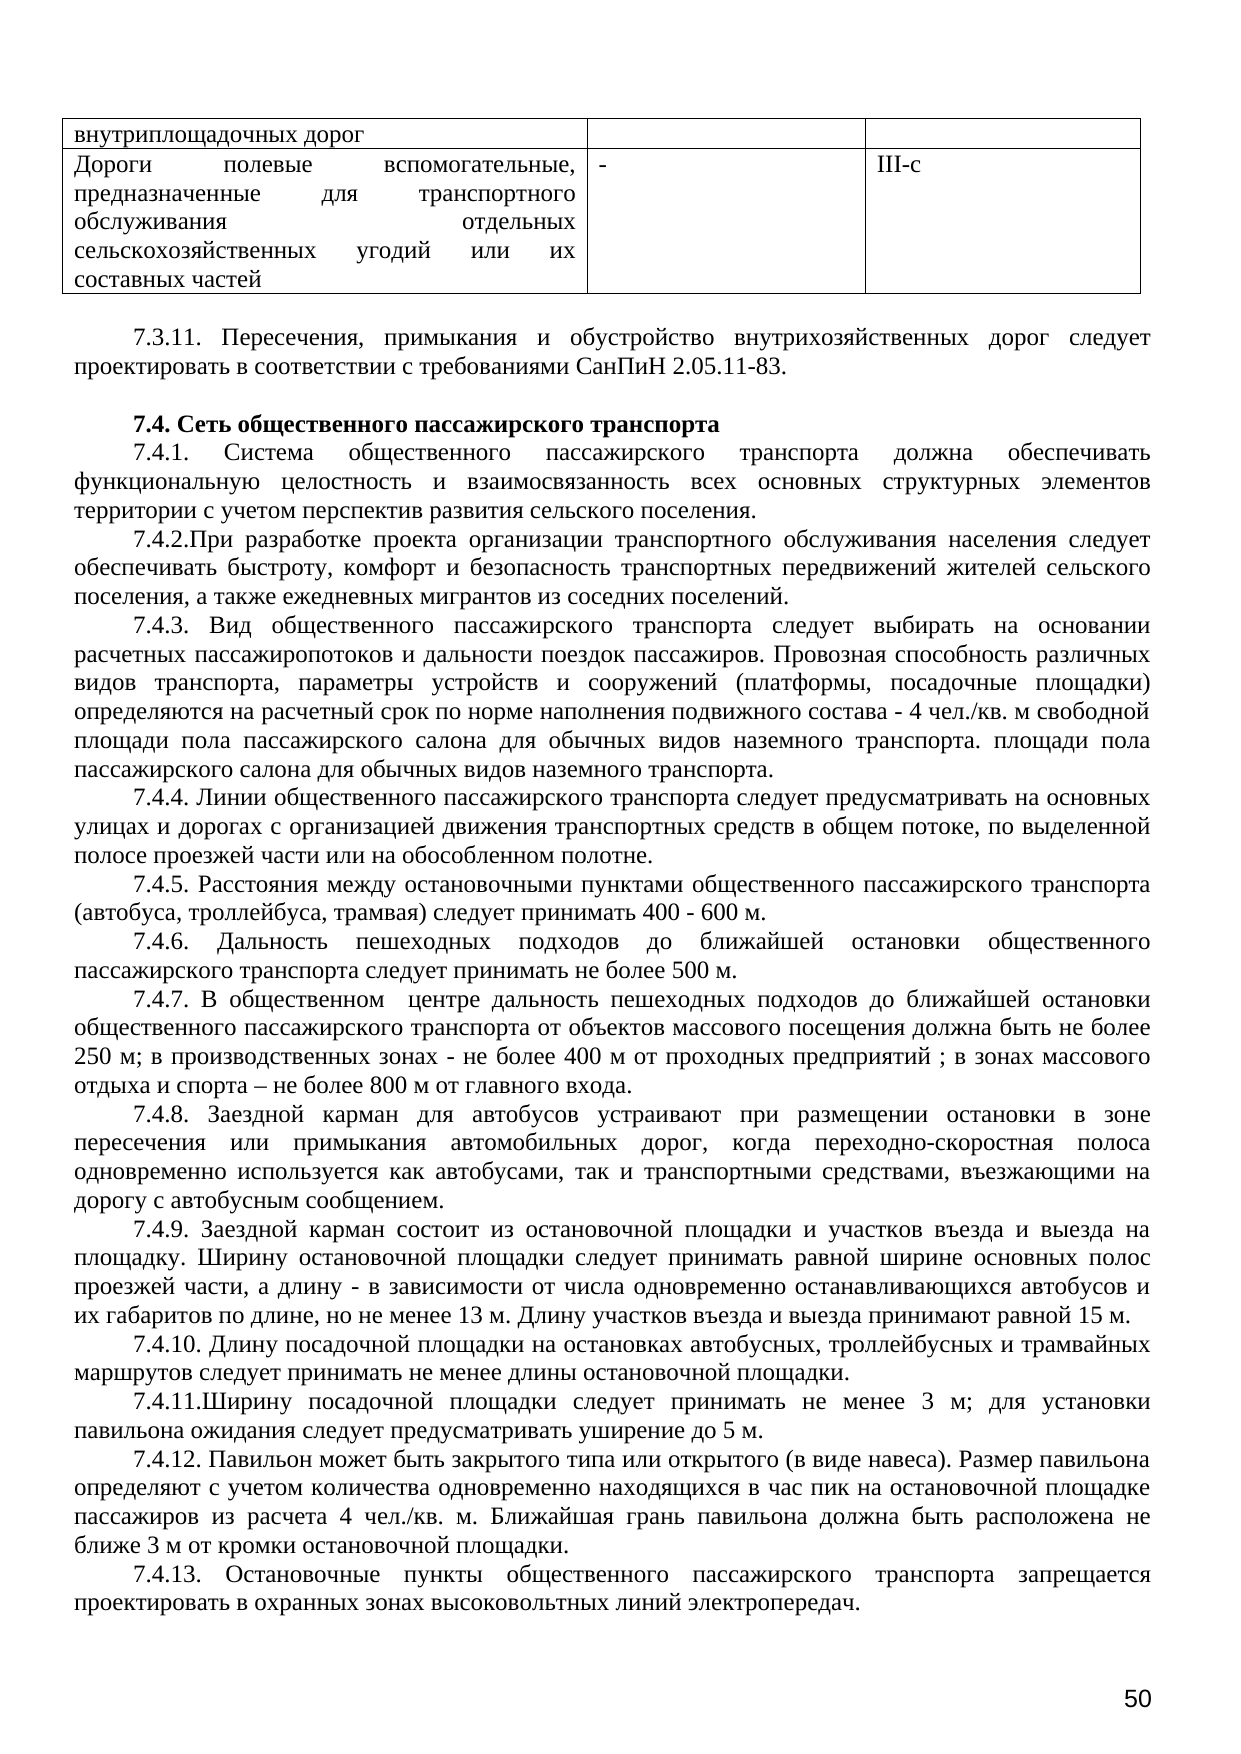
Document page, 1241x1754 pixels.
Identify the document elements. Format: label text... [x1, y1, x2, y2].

text 7.4.1. Система общественного пассажирского транспорта должна обеспечивать функциональную целостность и взаимосвязанность всех основных структурных элементов территории с учетом перспектив развития сельского поселения. [74, 437, 1152, 524]
text 7.4.9. Заездной карман состоит из остановочной площадки и участков въезда и выезда на площадку. Ширину остановочной площадки следует принимать равной ширине основных полос проезжей части, а длину - в зависимости от числа одновременно останавливающихся автобусов и их габаритов по длине, но не менее 13 м. Длину участков въезда и выезда принимают равной 15 м. [74, 1214, 1152, 1329]
text 7.4.7. В общественном центре дальность пешеходных подходов до ближайшей остановки общественного пассажирского транспорта от объектов массового посещения должна быть не более 250 м; в производственных зонах - не более 400 м от проходных предприятий ; в зонах массового отдыха и спорта – не более 800 м от главного входа. [74, 984, 1152, 1099]
text 7.4.11.Ширину посадочной площадки следует принимать не менее 3 м; для установки павильона ожидания следует предусматривать уширение до 5 м. [74, 1386, 1152, 1444]
text 7.4.6. Дальность пешеходных подходов до ближайшей остановки общественного пассажирского транспорта следует принимать не более 500 м. [74, 926, 1152, 984]
text 7.4.10. Длину посадочной площадки на остановках автобусных, троллейбусных и трамвайных маршрутов следует принимать не менее длины остановочной площадки. [74, 1329, 1152, 1386]
text 7.4.3. Вид общественного пассажирского транспорта следует выбирать на основании расчетных пассажиропотоков и дальности поездок пассажиров. Провозная способность различных видов транспорта, параметры устройств и сооружений (платформы, посадочные площадки) определяются на расчетный срок по норме наполнения подвижного состава - 4 чел./кв. м свободной площади пола пассажирского салона для обычных видов наземного транспорта. площади пола пассажирского салона для обычных видов наземного транспорта. [74, 610, 1152, 782]
text 7.4.2.При разработке проекта организации транспортного обслуживания населения следует обеспечивать быстроту, комфорт и безопасность транспортных передвижений жителей сельского поселения, а также ежедневных мигрантов из соседних поселений. [74, 524, 1152, 610]
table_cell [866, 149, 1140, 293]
text 7.4. Сеть общественного пассажирского транспорта [74, 409, 1152, 437]
text 7.4.8. Заездной карман для автобусов устраивают при размещении остановки в зоне пересечения или примыкания автомобильных дорог, когда переходно-скоростная полоса одновременно используется как автобусами, так и транспортными средствами, въезжающими на дорогу с автобусным сообщением. [74, 1099, 1152, 1214]
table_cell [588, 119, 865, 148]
text 7.4.12. Павильон может быть закрытого типа или открытого (в виде навеса). Размер павильона определяют с учетом количества одновременно находящихся в час пик на остановочной площадке пассажиров из расчета 4 чел./кв. м. Ближайшая грань павильона должна быть расположена не ближе 3 м от кромки остановочной площадки. [74, 1444, 1152, 1559]
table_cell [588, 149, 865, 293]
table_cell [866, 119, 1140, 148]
text 7.3.11. Пересечения, примыкания и обустройство внутрихозяйственных дорог следует проектировать в соответствии с требованиями СанПиН 2.05.11-83. [74, 322, 1152, 380]
text 7.4.13. Остановочные пункты общественного пассажирского транспорта запрещается проектировать в охранных зонах высоковольтных линий электропередач. [74, 1559, 1152, 1616]
text 7.4.4. Линии общественного пассажирского транспорта следует предусматривать на основных улицах и дорогах с организацией движения транспортных средств в общем потоке, по выделенной полосе проезжей части или на обособленном полотне. [74, 782, 1152, 869]
text 7.4.5. Расстояния между остановочными пунктами общественного пассажирского транспорта (автобуса, троллейбуса, трамвая) следует принимать 400 - 600 м. [74, 869, 1152, 926]
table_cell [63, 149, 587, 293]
